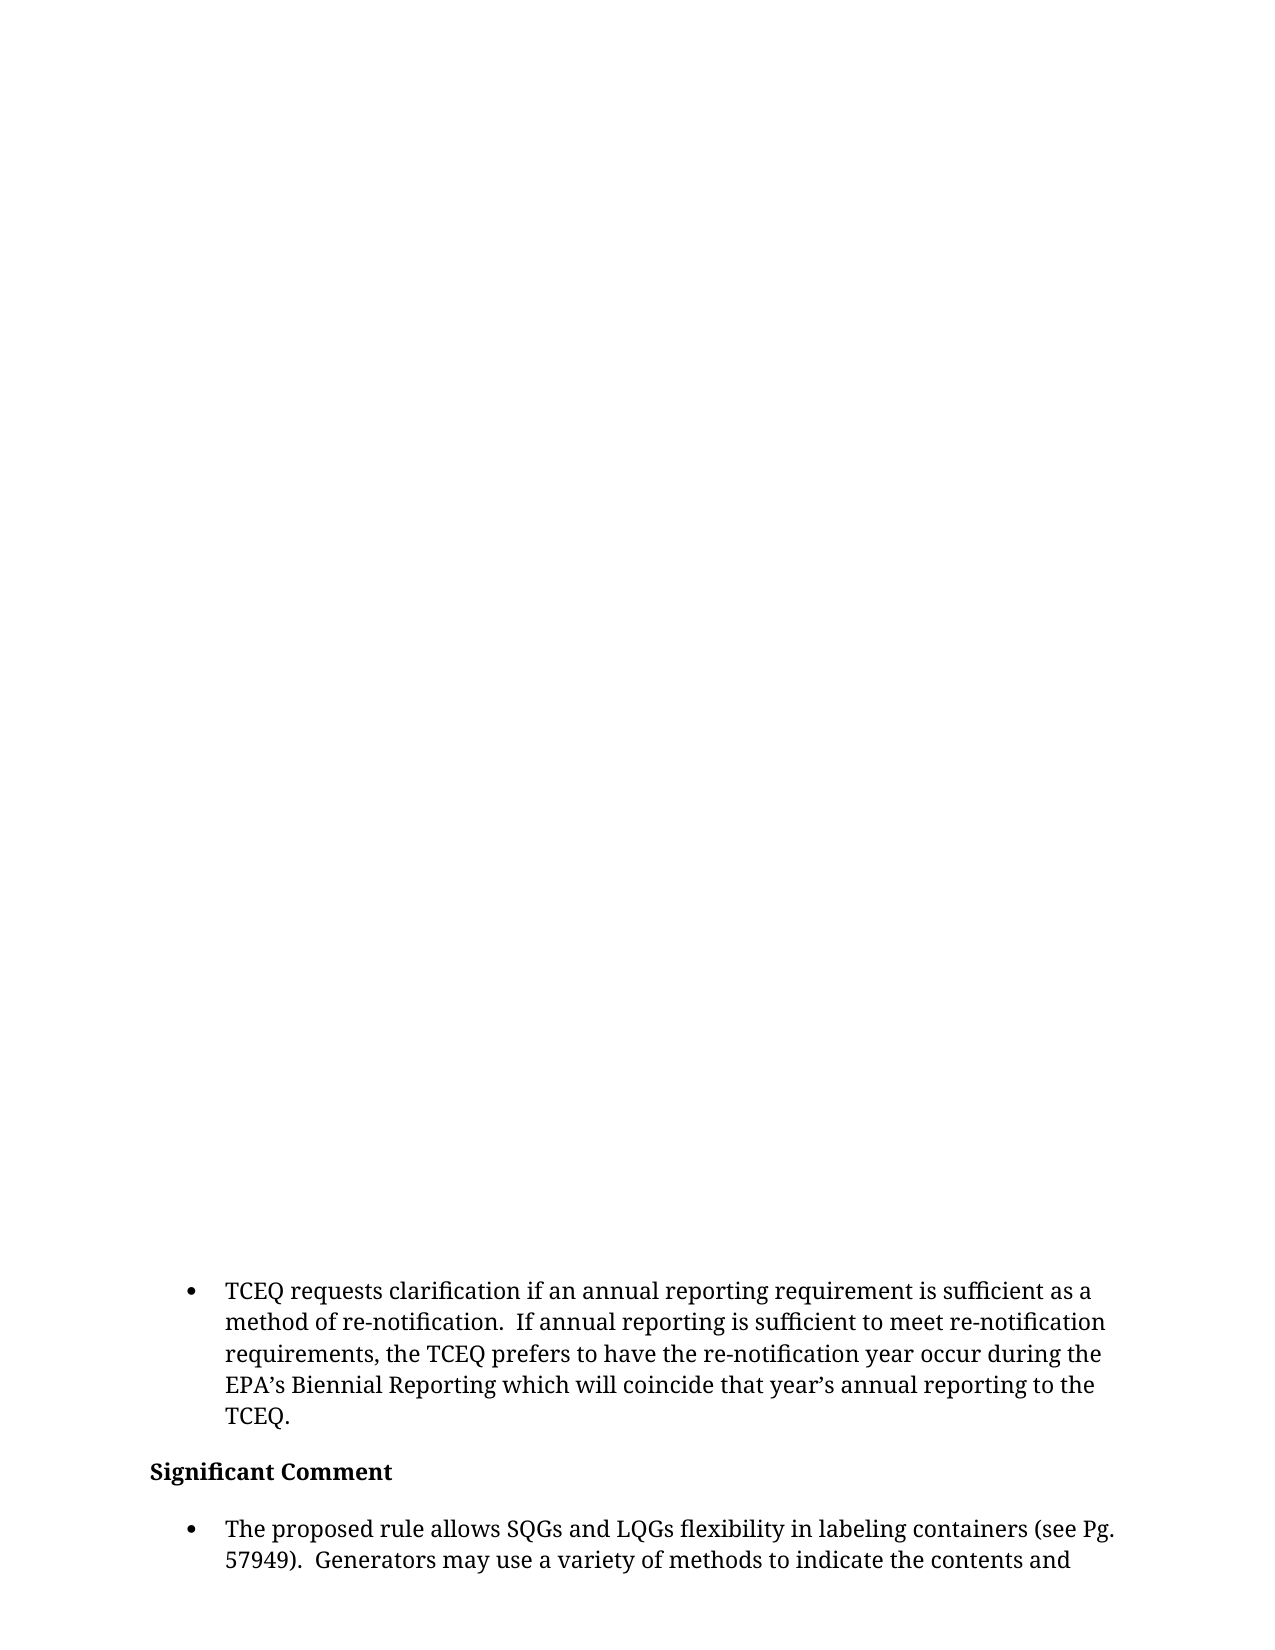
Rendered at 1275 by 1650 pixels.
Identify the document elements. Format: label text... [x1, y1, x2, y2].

list The proposed rule allows SQGs and LQGs flexibility in labeling containers (see Pg. 57949). Generators may use a variety of methods to indicate the contents and their associated hazards. As this approach could introduce confusion or ambiguity during compliance investigations, TCEQ recommends specifying required standardized labeling requirements. [187, 1512, 1125, 1575]
text Significant Comment [150, 1456, 1125, 1487]
list TCEQ requests clarification if an annual reporting requirement is sufficient as a method of re-notification. If annual reporting is sufficient to meet re-notification requirements, the TCEQ prefers to have the re-notification year occur during the EPA’s Biennial Reporting which will coincide that year’s annual reporting to the TCEQ. [187, 1275, 1125, 1431]
